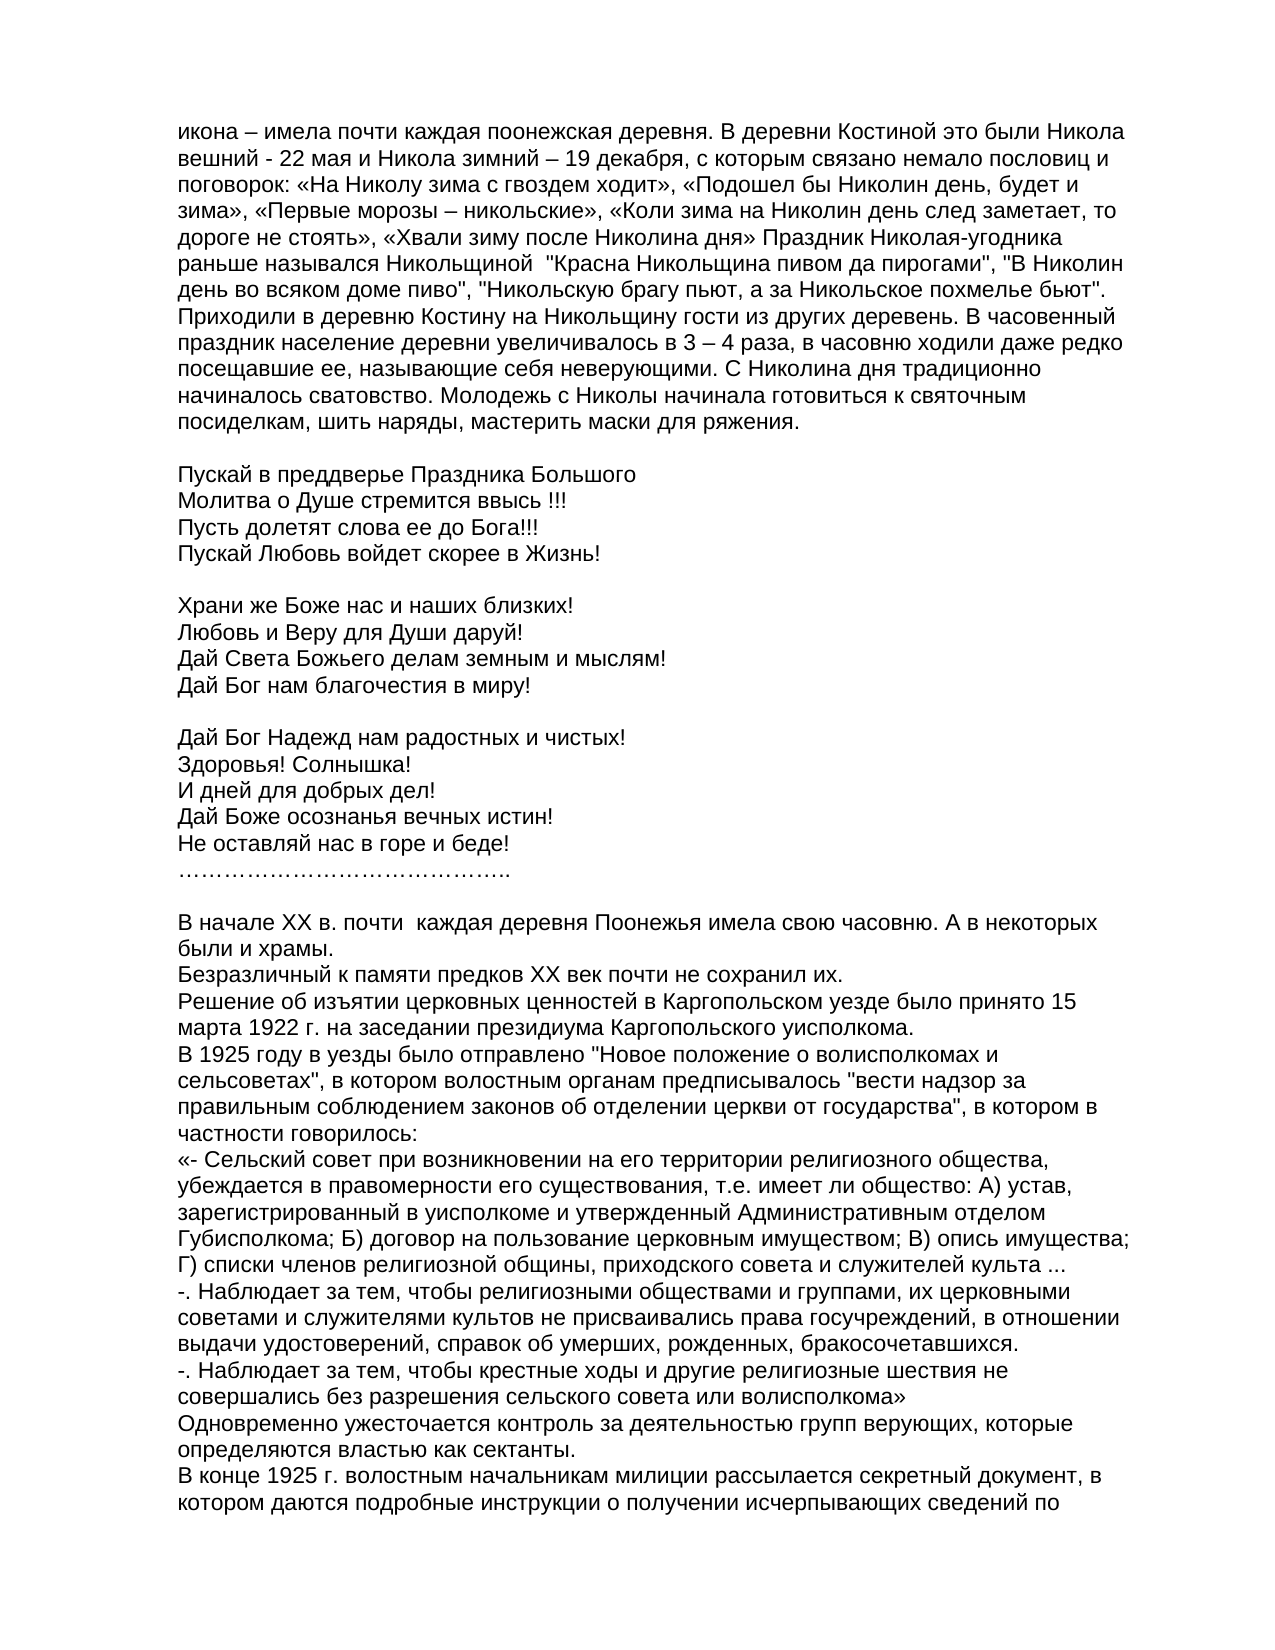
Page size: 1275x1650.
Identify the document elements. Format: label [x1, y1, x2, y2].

text [177, 118, 1144, 1515]
